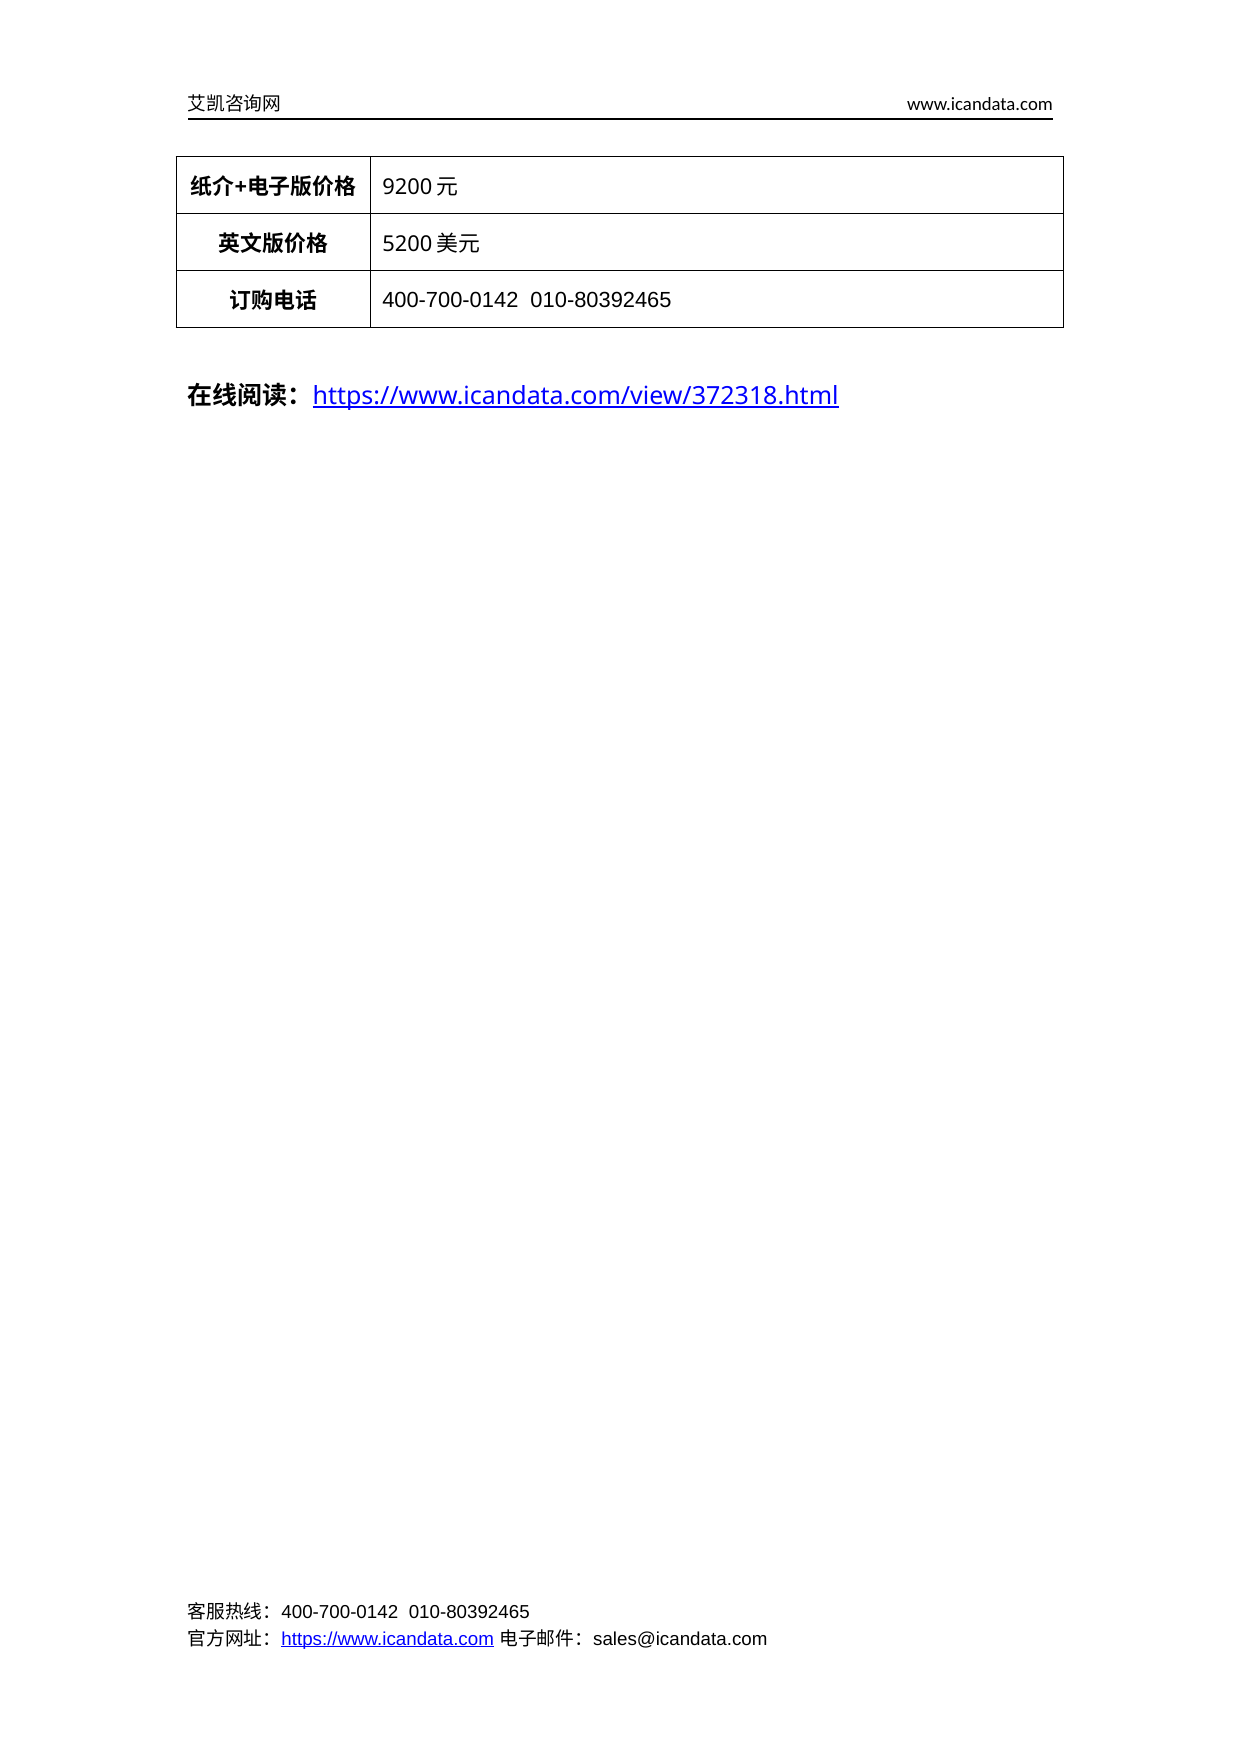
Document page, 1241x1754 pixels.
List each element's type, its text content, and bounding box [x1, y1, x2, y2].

table_cell 9200元 [371, 157, 1063, 213]
table_cell 订购电话 [177, 271, 370, 327]
table_cell 5200美元 [371, 214, 1063, 270]
table_cell 英文版价格 [177, 214, 370, 270]
table_cell 400-700-0142 010-80392465 [371, 271, 1063, 327]
text 在线阅读：https://www.icandata.com/view/372318.html [187, 361, 1053, 426]
table_cell 纸介+电子版价格 [177, 157, 370, 213]
